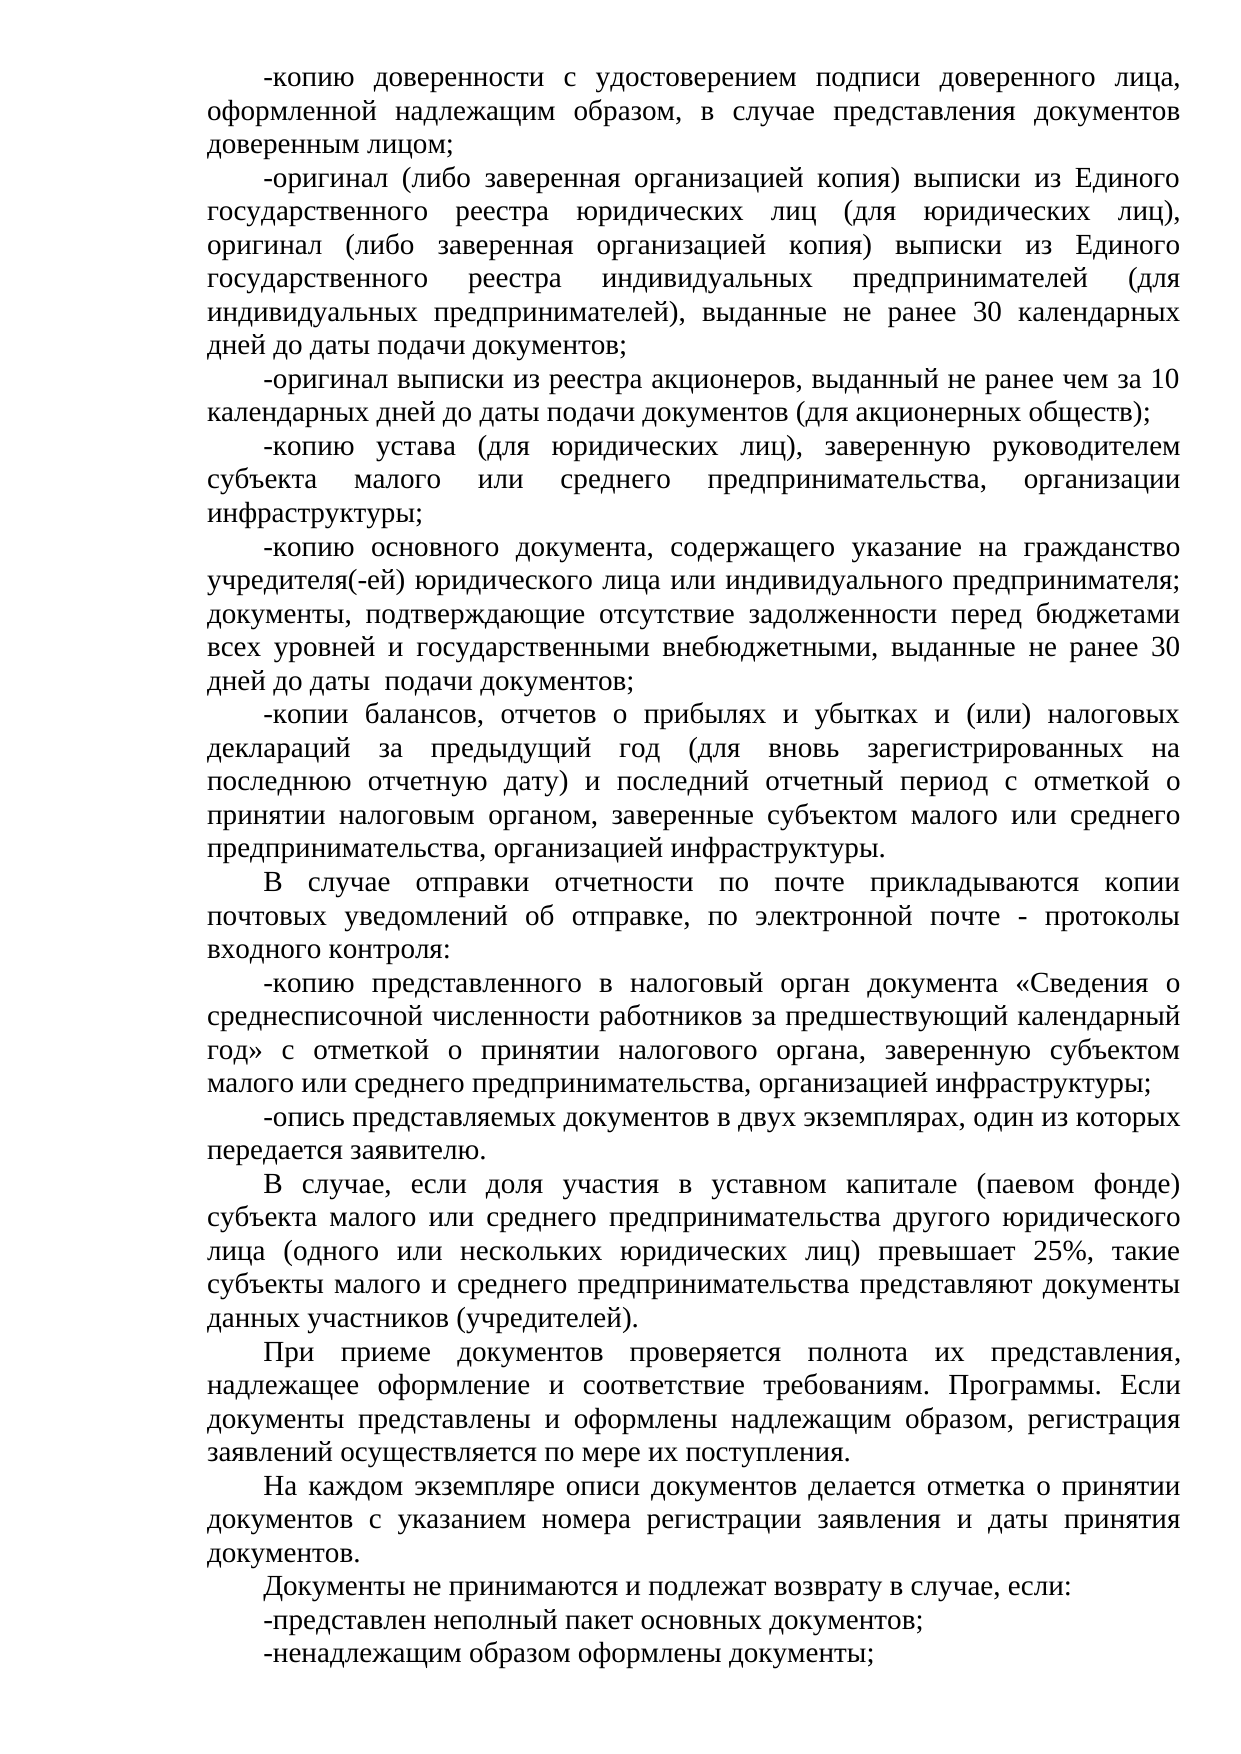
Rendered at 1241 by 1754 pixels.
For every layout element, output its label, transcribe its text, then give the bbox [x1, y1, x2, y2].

text -опись представляемых документов в двух экземплярах, один из которых передается заявителю. [207, 1099, 1181, 1166]
text -оригинал (либо заверенная организацией копия) выписки из Единого государственного реестра юридических лиц (для юридических лиц), оригинал (либо заверенная организацией копия) выписки из Единого государственного реестра индивидуальных предпринимателей (для индивидуальных предпринимателей), выданные не ранее 30 календарных дней до даты подачи документов; [207, 160, 1181, 361]
text -копии балансов, отчетов о прибылях и убытках и (или) налоговых деклараций за предыдущий год (для вновь зарегистрированных на последнюю отчетную дату) и последний отчетный период с отметкой о принятии налоговым органом, заверенные субъектом малого или среднего предпринимательства, организацией инфраструктуры. [207, 696, 1181, 864]
text Документы не принимаются и подлежат возврату в случае, если: [207, 1568, 1181, 1602]
text -копию основного документа, содержащего указание на гражданство учредителя(-ей) юридического лица или индивидуального предпринимателя; документы, подтверждающие отсутствие задолженности перед бюджетами всех уровней и государственными внебюджетными, выданные не ранее 30 дней до даты подачи документов; [207, 529, 1181, 696]
text В случае отправки отчетности по почте прикладываются копии почтовых уведомлений об отправке, по электронной почте - протоколы входного контроля: [207, 864, 1181, 965]
text При приеме документов проверяется полнота их представления, надлежащее оформление и соответствие требованиям. Программы. Если документы представлены и оформлены надлежащим образом, регистрация заявлений осуществляется по мере их поступления. [207, 1334, 1181, 1468]
text -ненадлежащим образом оформлены документы; [207, 1636, 1181, 1669]
text На каждом экземпляре описи документов делается отметка о принятии документов с указанием номера регистрации заявления и даты принятия документов. [207, 1468, 1181, 1568]
text -оригинал выписки из реестра акционеров, выданный не ранее чем за 10 календарных дней до даты подачи документов (для акционерных обществ); [207, 361, 1181, 428]
text -копию доверенности с удостоверением подписи доверенного лица, оформленной надлежащим образом, в случае представления документов доверенным лицом; [207, 59, 1181, 160]
text -копию представленного в налоговый орган документа «Сведения о среднесписочной численности работников за предшествующий календарный год» с отметкой о принятии налогового органа, заверенную субъектом малого или среднего предпринимательства, организацией инфраструктуры; [207, 965, 1181, 1099]
text В случае, если доля участия в уставном капитале (паевом фонде) субъекта малого или среднего предпринимательства другого юридического лица (одного или нескольких юридических лиц) превышает 25%, такие субъекты малого и среднего предпринимательства представляют документы данных участников (учредителей). [207, 1166, 1181, 1334]
text -копию устава (для юридических лиц), заверенную руководителем субъекта малого или среднего предпринимательства, организации инфраструктуры; [207, 428, 1181, 529]
text -представлен неполный пакет основных документов; [207, 1602, 1181, 1636]
